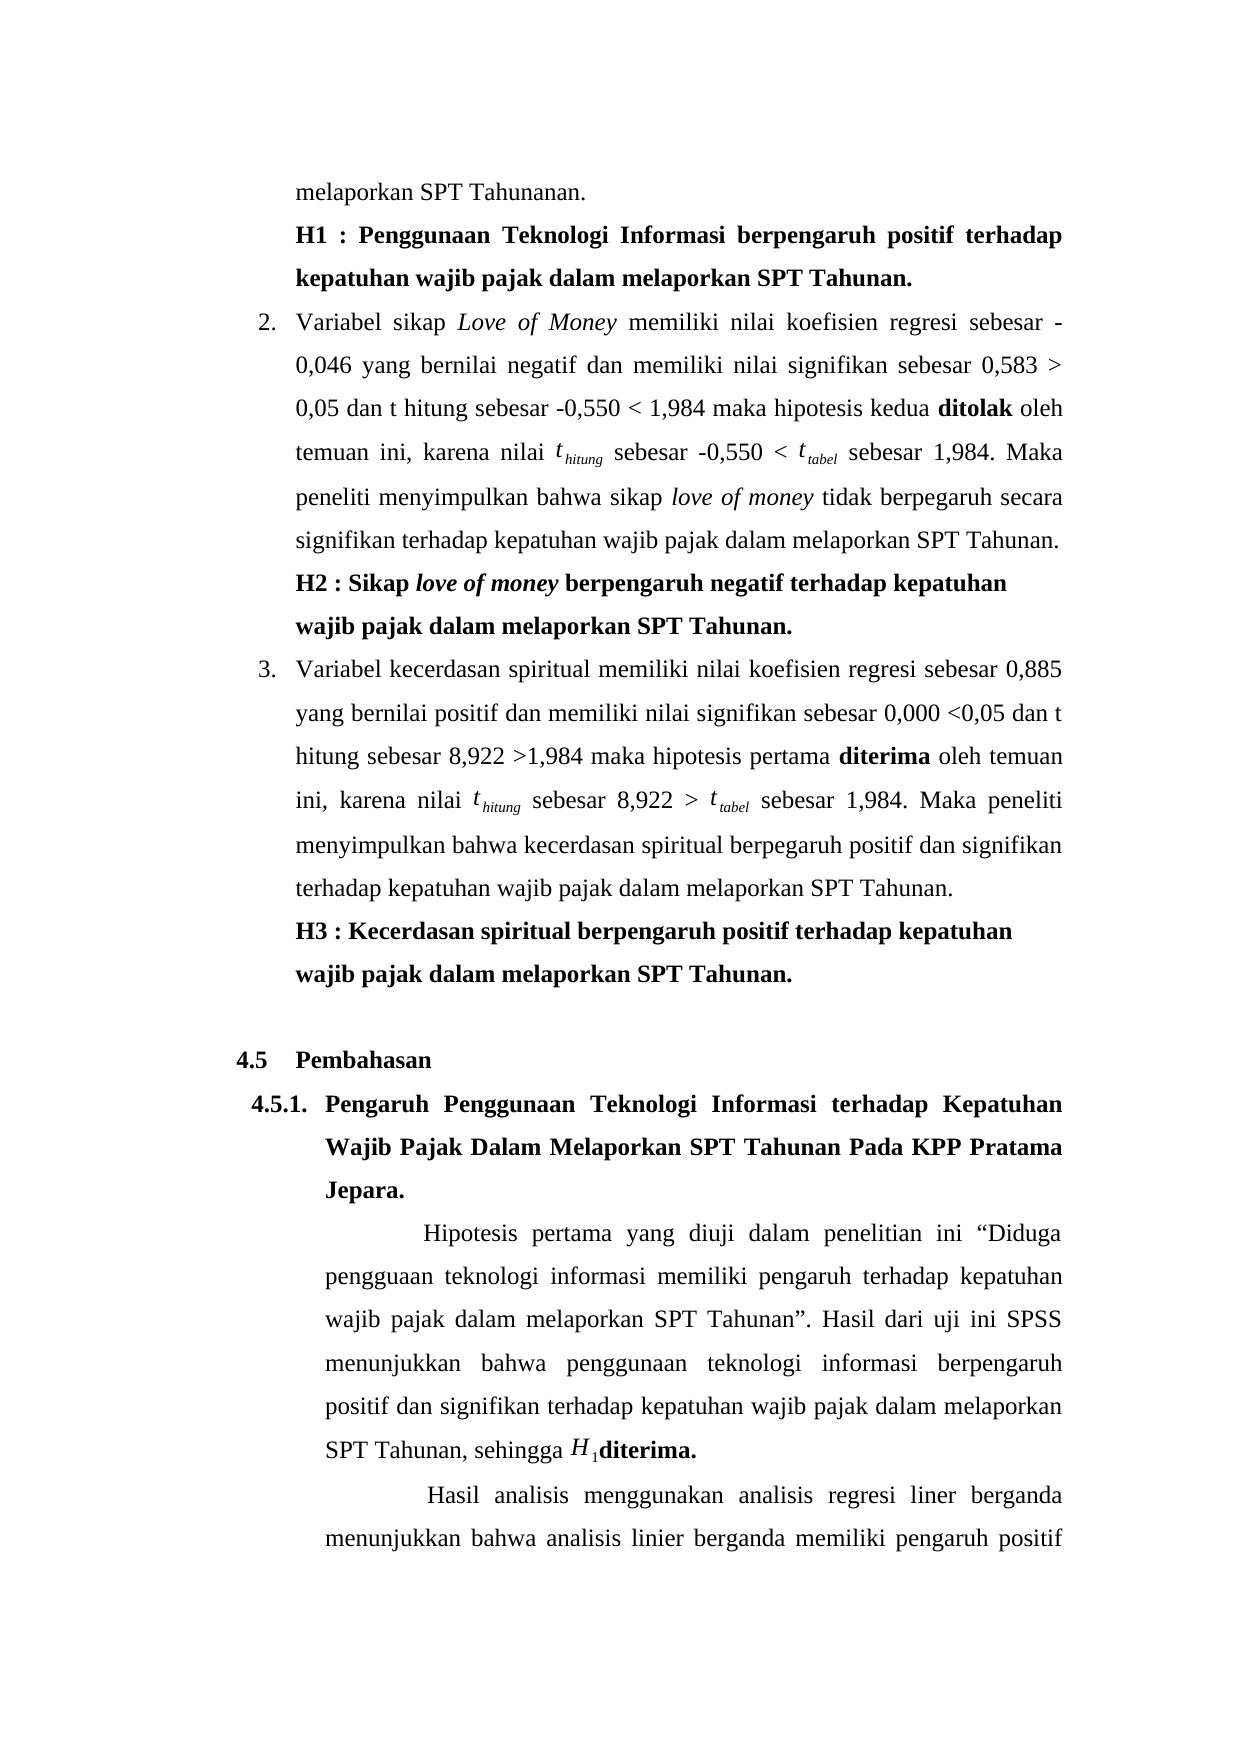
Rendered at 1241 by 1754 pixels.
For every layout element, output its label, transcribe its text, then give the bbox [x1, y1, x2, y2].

list H2 : Sikap love of money berpengaruh negatif terhadap kepatuhan wajib pajak dalam melaporkan SPT Tahunan. [295, 568, 1063, 640]
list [325, 1480, 1063, 1552]
list H1 : Penggunaan Teknologi Informasi berpengaruh positif terhadap kepatuhan wajib pajak dalam melaporkan SPT Tahunan. [295, 220, 1063, 292]
list Variabel sikap Love of Money memiliki nilai koefisien regresi sebesar -0,046 yang bernilai negatif dan memiliki nilai signifikan sebesar 0,583 > 0,05 dan t hitung sebesar -0,550 < 1,984 maka hipotesis kedua ditolak oleh temuan ini, karena nilai sebesar -0,550 < sebesar 1,984. Maka peneliti menyimpulkan bahwa sikap love of money tidak berpegaruh secara signifikan terhadap kepatuhan wajib pajak dalam melaporkan SPT Tahunan. [258, 307, 1063, 554]
list Pembahasan [236, 1046, 1063, 1074]
list H3 : Kecerdasan spiritual berpengaruh positif terhadap kepatuhan wajib pajak dalam melaporkan SPT Tahunan. [295, 916, 1063, 988]
list Hipotesis pertama yang diuji dalam penelitian ini “Diduga pengguaan teknologi informasi memiliki pengaruh terhadap kepatuhan wajib pajak dalam melaporkan SPT Tahunan”. Hasil dari uji ini SPSS menunjukkan bahwa penggunaan teknologi informasi berpengaruh positif dan signifikan terhadap kepatuhan wajib pajak dalam melaporkan SPT Tahunan, sehingga diterima. [325, 1218, 1063, 1465]
list Variabel kecerdasan spiritual memiliki nilai koefisien regresi sebesar 0,885 yang bernilai positif dan memiliki nilai signifikan sebesar 0,000 <0,05 dan t hitung sebesar 8,922 >1,984 maka hipotesis pertama diterima oleh temuan ini, karena nilai sebesar 8,922 > sebesar 1,984. Maka peneliti menyimpulkan bahwa kecerdasan spiritual berpegaruh positif dan signifikan terhadap kepatuhan wajib pajak dalam melaporkan SPT Tahunan. [258, 654, 1063, 902]
list Pengaruh Penggunaan Teknologi Informasi terhadap Kepatuhan Wajib Pajak Dalam Melaporkan SPT Tahunan Pada KPP Pratama Jepara. [251, 1089, 1063, 1204]
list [258, 177, 1063, 206]
